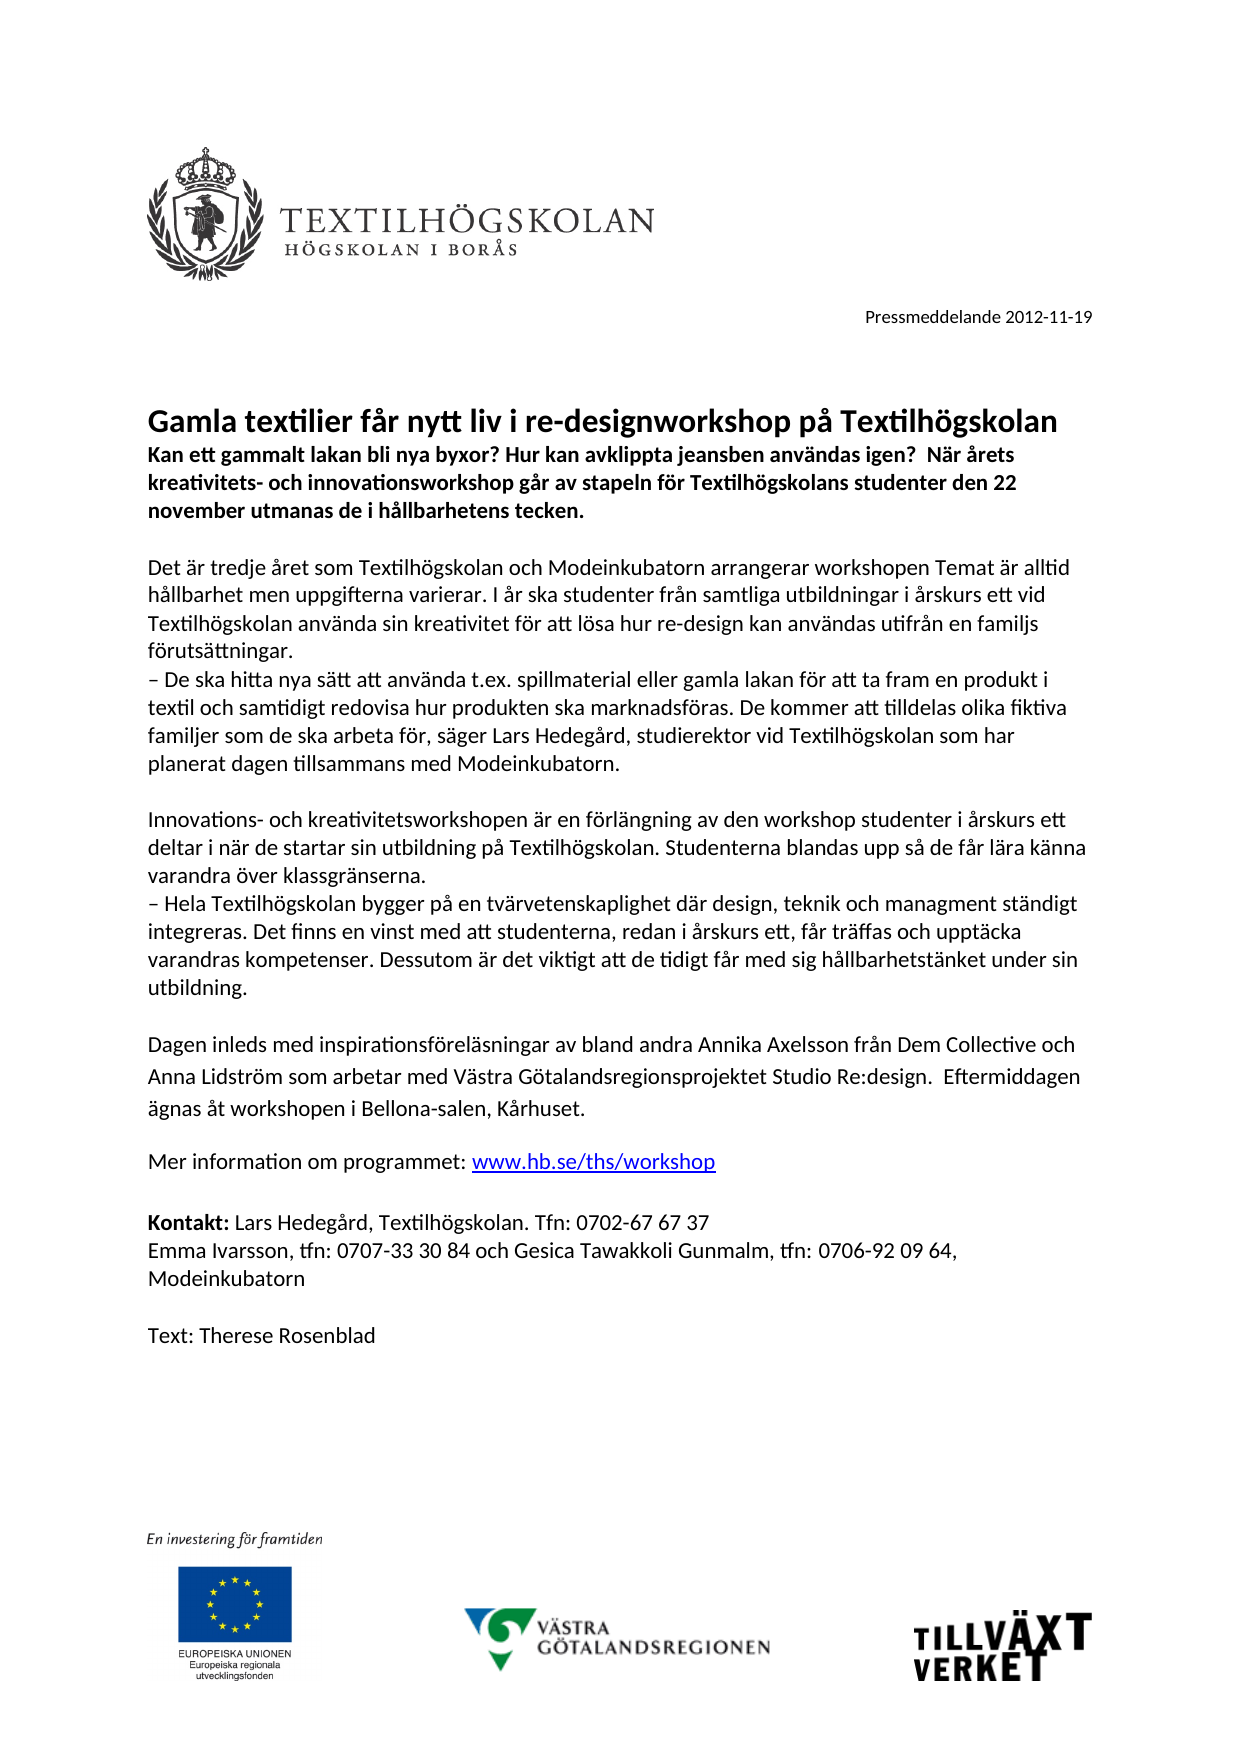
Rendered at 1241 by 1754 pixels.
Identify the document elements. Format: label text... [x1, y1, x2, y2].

picture [455, 1599, 779, 1681]
text Det är tredje året som Textilhögskolan och Modeinkubatorn arrangerar workshopen Temat är alltid hållbarhet men uppgifterna varierar. I år ska studenter från samtliga utbildningar i årskurs ett vid Textilhögskolan använda sin kreativitet för att lösa hur re-design kan användas utifrån en familjs förutsättningar. – De ska hitta nya sätt att använda t.ex. spillmaterial eller gamla lakan för att ta fram en produkt i textil och samtidigt redovisa hur produkten ska marknadsföras. De kommer att tilldelas olika fiktiva familjer som de ska arbeta för, säger Lars Hedegård, studierektor vid Textilhögskolan som har planerat dagen tillsammans med Modeinkubatorn. [148, 553, 1093, 777]
text Pressmeddelande 2012-11-19 [148, 305, 1093, 328]
picture [147, 147, 654, 281]
picture [914, 1610, 1092, 1681]
text Kan ett gammalt lakan bli nya byxor? Hur kan avklippta jeansben användas igen? När årets kreativitets- och innovationsworkshop går av stapeln för Textilhögskolans studenter den 22 november utmanas de i hållbarhetens tecken. [148, 441, 1093, 524]
text Dagen inleds med inspirationsföreläsningar av bland andra Annika Axelsson från Dem Collective och Anna Lidström som arbetar med Västra Götalandsregionsprojektet Studio Re:design. Eftermiddagen ägnas åt workshopen i Bellona-salen, Kårhuset. [148, 1030, 1093, 1122]
text Kontakt: Lars Hedegård, Textilhögskolan. Tfn: 0702-67 67 37 Emma Ivarsson, tfn: 0707-33 30 84 och Gesica Tawakkoli Gunmalm, tfn: 0706-92 09 64, Modeinkubatorn [148, 1208, 1093, 1292]
text Text: Therese Rosenblad [148, 1322, 1093, 1350]
picture [147, 1532, 322, 1681]
text Mer information om programmet: www.hb.se/ths/workshop [148, 1147, 1093, 1175]
text Gamla textilier får nytt liv i re-designworkshop på Textilhögskolan [148, 400, 1093, 441]
text Innovations- och kreativitetsworkshopen är en förlängning av den workshop studenter i årskurs ett deltar i när de startar sin utbildning på Textilhögskolan. Studenterna blandas upp så de får lära känna varandra över klassgränserna. – Hela Textilhögskolan bygger på en tvärvetenskaplighet där design, teknik och managment ständigt integreras. Det finns en vinst med att studenterna, redan i årskurs ett, får träffas och upptäcka varandras kompetenser. Dessutom är det viktigt att de tidigt får med sig hållbarhetstänket under sin utbildning. [148, 805, 1093, 1030]
